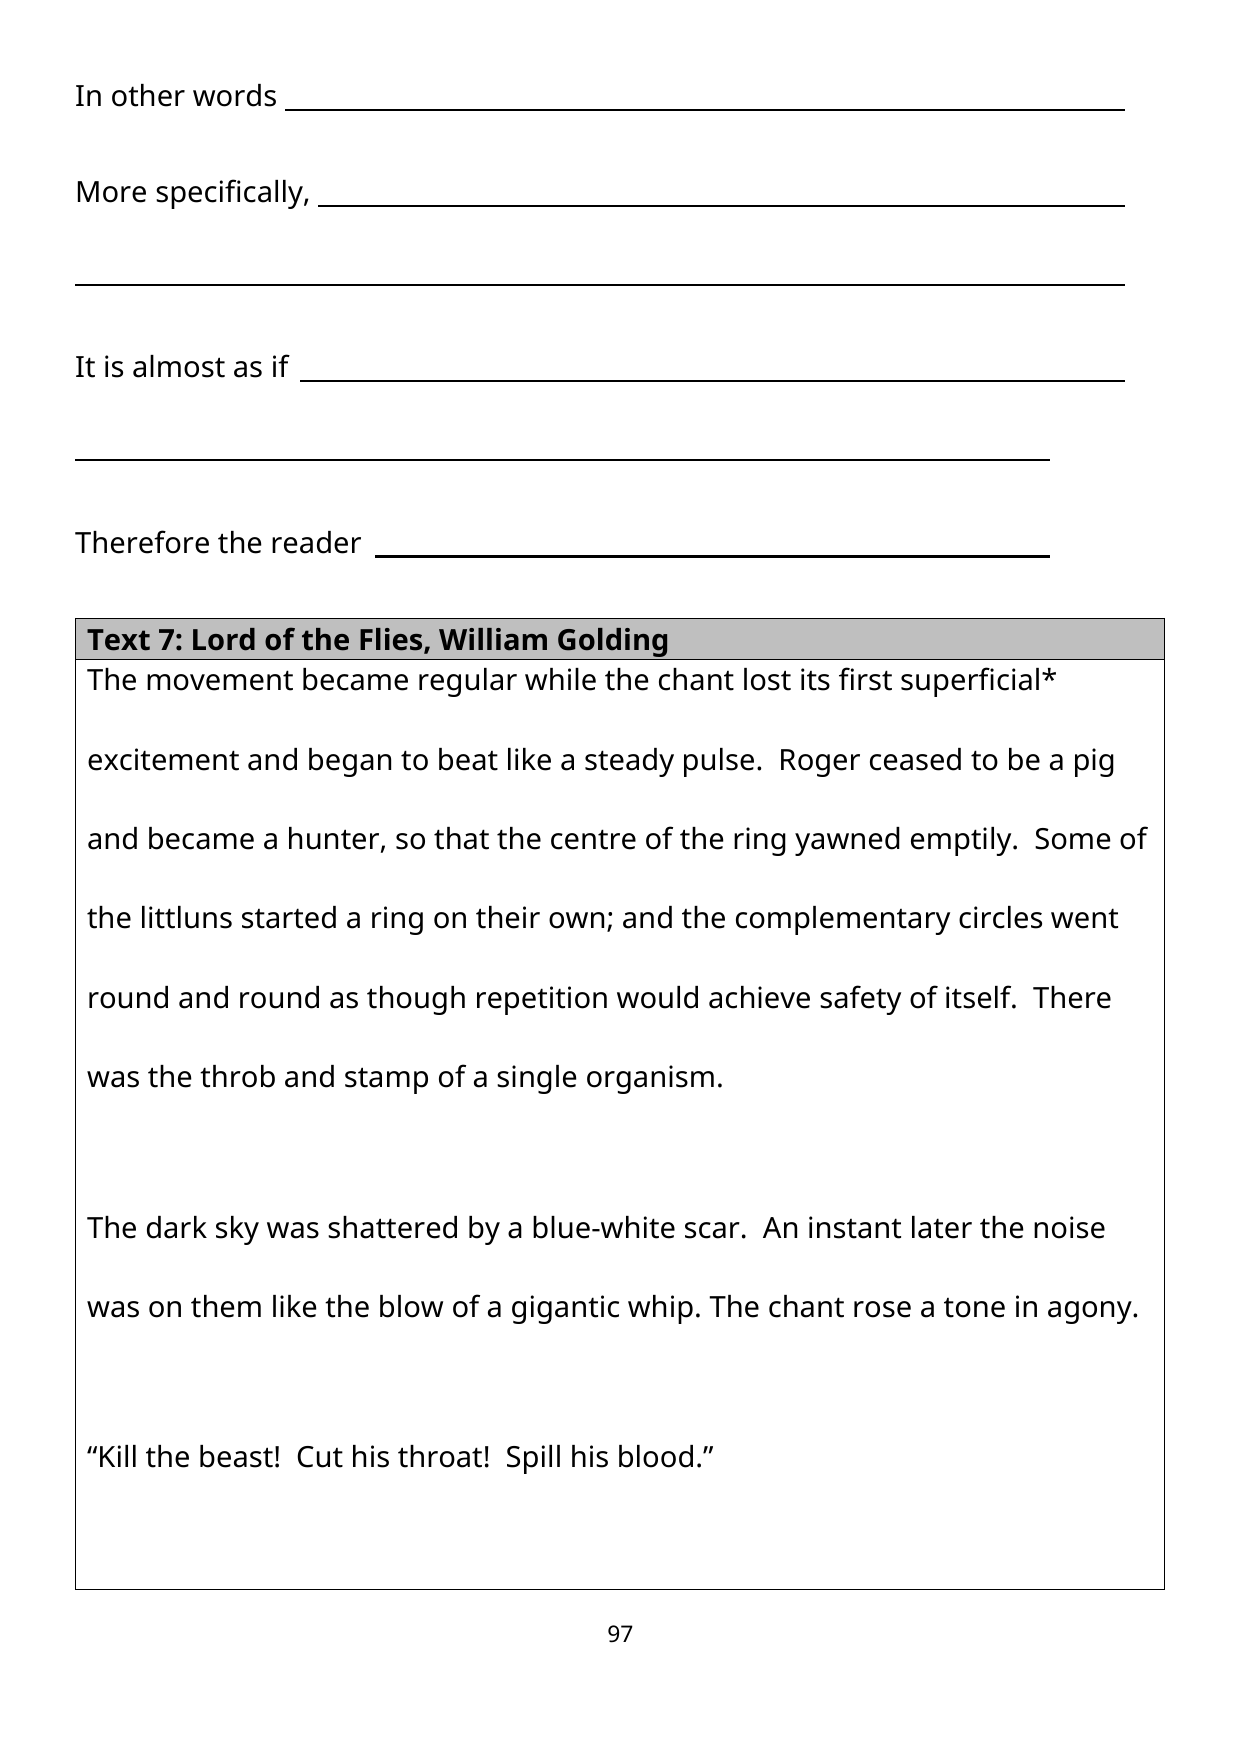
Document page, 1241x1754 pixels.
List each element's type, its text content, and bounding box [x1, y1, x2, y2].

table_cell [76, 660, 1164, 1589]
text It is almost as if [75, 346, 1165, 466]
table_header Text 7: Lord of the Flies, William Golding [76, 619, 1164, 659]
text In other words [75, 75, 1165, 115]
text Therefore the reader [75, 522, 1165, 562]
text More specifically, [75, 171, 1165, 290]
